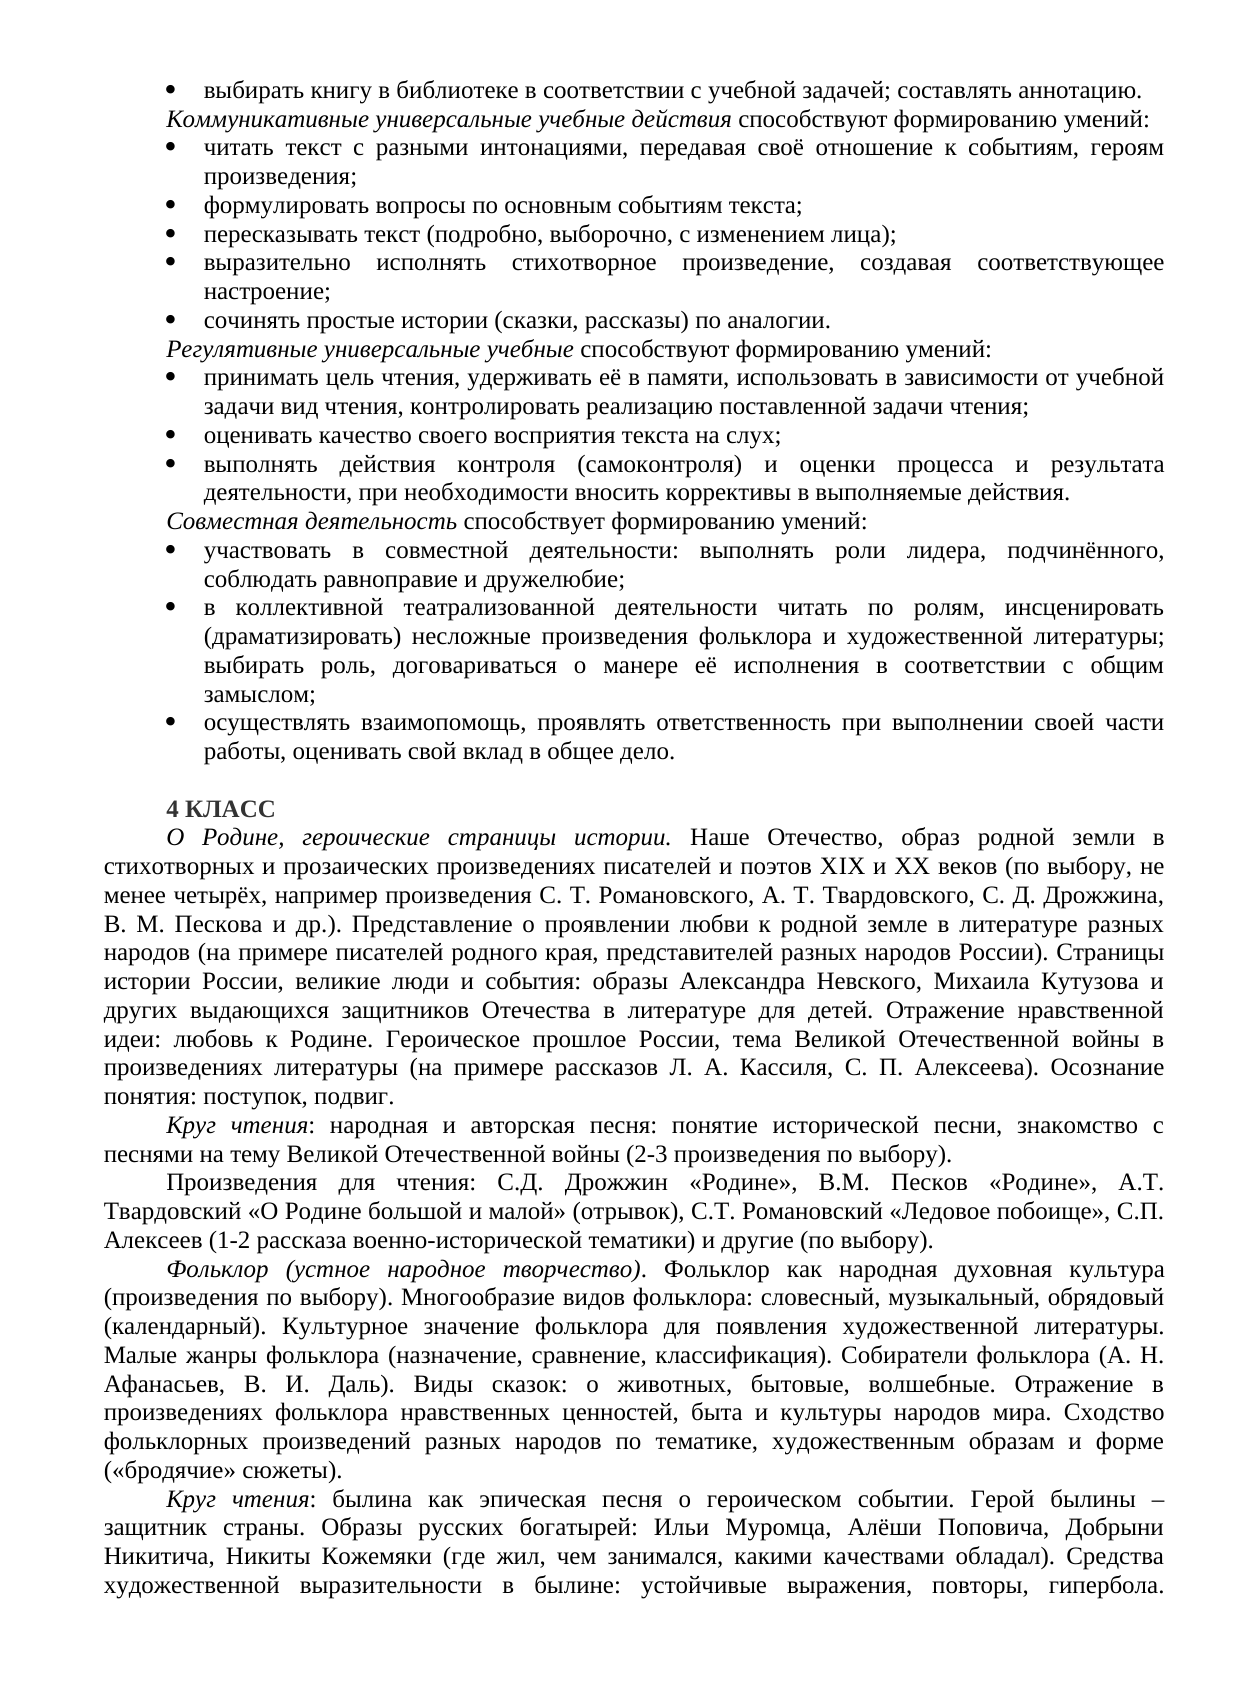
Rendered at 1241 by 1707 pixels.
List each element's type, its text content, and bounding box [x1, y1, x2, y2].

list сочинять простые истории (сказки, рассказы) по аналогии. [166, 305, 1165, 334]
list пересказывать текст (подробно, выборочно, с изменением лица); [166, 219, 1165, 247]
text Круг чтения: народная и авторская песня: понятие исторической песни, знакомство с песнями на тему Великой Отечественной войны (2-3 произведения по выбору). [103, 1110, 1165, 1167]
list формулировать вопросы по основным событиям текста; [166, 190, 1165, 219]
list принимать цель чтения, удерживать её в памяти, использовать в зависимости от учебной задачи вид чтения, контролировать реализацию поставленной задачи чтения; [166, 362, 1165, 420]
list осуществлять взаимопомощь, проявлять ответственность при выполнении своей части работы, оценивать свой вклад в общее дело. [166, 707, 1165, 765]
list выбирать книгу в библиотеке в соответствии с учебной задачей; составлять аннотацию. [166, 75, 1165, 104]
list участвовать в совместной деятельности: выполнять роли лидера, подчинённого, соблюдать равноправие и дружелюбие; [166, 535, 1165, 592]
text Фольклор (устное народное творчество). Фольклор как народная духовная культура (произведения по выбору). Многообразие видов фольклора: словесный, музыкальный, обрядовый (календарный). Культурное значение фольклора для появления художественной литературы. Малые жанры фольклора (назначение, сравнение, классификация). Собиратели фольклора (А. Н. Афанасьев, В. И. Даль). Виды сказок: о животных, бытовые, волшебные. Отражение в произведениях фольклора нравственных ценностей, быта и культуры народов мира. Сходство фольклорных произведений разных народов по тематике, художественным образам и форме («бродячие» сюжеты). [103, 1254, 1165, 1484]
text Коммуникативные универсальные учебные действия способствуют формированию умений: [103, 104, 1165, 132]
text О Родине, героические страницы истории. Наше Отечество, образ родной земли в стихотворных и прозаических произведениях писателей и поэтов ХIХ и ХХ веков (по выбору, не менее четырёх, например произведения С. Т. Романовского, А. Т. Твардовского, С. Д. Дрожжина, В. М. Пескова ‌и др.‌). Представление о проявлении любви к родной земле в литературе разных народов (на примере писателей родного края, представителей разных народов России). Страницы истории России, великие люди и события: образы Александра Невского, Михаила Кутузова и других выдающихся защитников Отечества в литературе для детей. Отражение нравственной идеи: любовь к Родине. Героическое прошлое России, тема Великой Отечественной войны в произведениях литературы (на примере рассказов Л. А. Кассиля, С. П. Алексеева). Осознание понятия: поступок, подвиг. [103, 822, 1165, 1110]
list оценивать качество своего восприятия текста на слух; [166, 420, 1165, 449]
list читать текст с разными интонациями, передавая своё отношение к событиям, героям произведения; [166, 132, 1165, 190]
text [103, 1484, 1165, 1599]
text Совместная деятельность способствует формированию умений: [103, 506, 1165, 535]
text Произведения для чтения: С.Д. Дрожжин «Родине», В.М. Песков «Родине», А.Т. Твардовский «О Родине большой и малой» (отрывок), С.Т. Романовский «Ледовое побоище», С.П. Алексеев ‌(1-2 рассказа военно-исторической тематики) и другие (по выбору).‌ [103, 1167, 1165, 1254]
list в коллективной театрализованной деятельности читать по ролям, инсценировать (драматизировать) несложные произведения фольклора и художественной литературы; выбирать роль, договариваться о манере её исполнения в соответствии с общим замыслом; [166, 592, 1165, 707]
text Регулятивные универсальные учебные способствуют формированию умений: [103, 334, 1165, 362]
list выполнять действия контроля (самоконтроля) и оценки процесса и результата деятельности, при необходимости вносить коррективы в выполняемые действия. [166, 449, 1165, 506]
text 4 КЛАСС [103, 794, 1165, 822]
list выразительно исполнять стихотворное произведение, создавая соответствующее настроение; [166, 247, 1165, 305]
